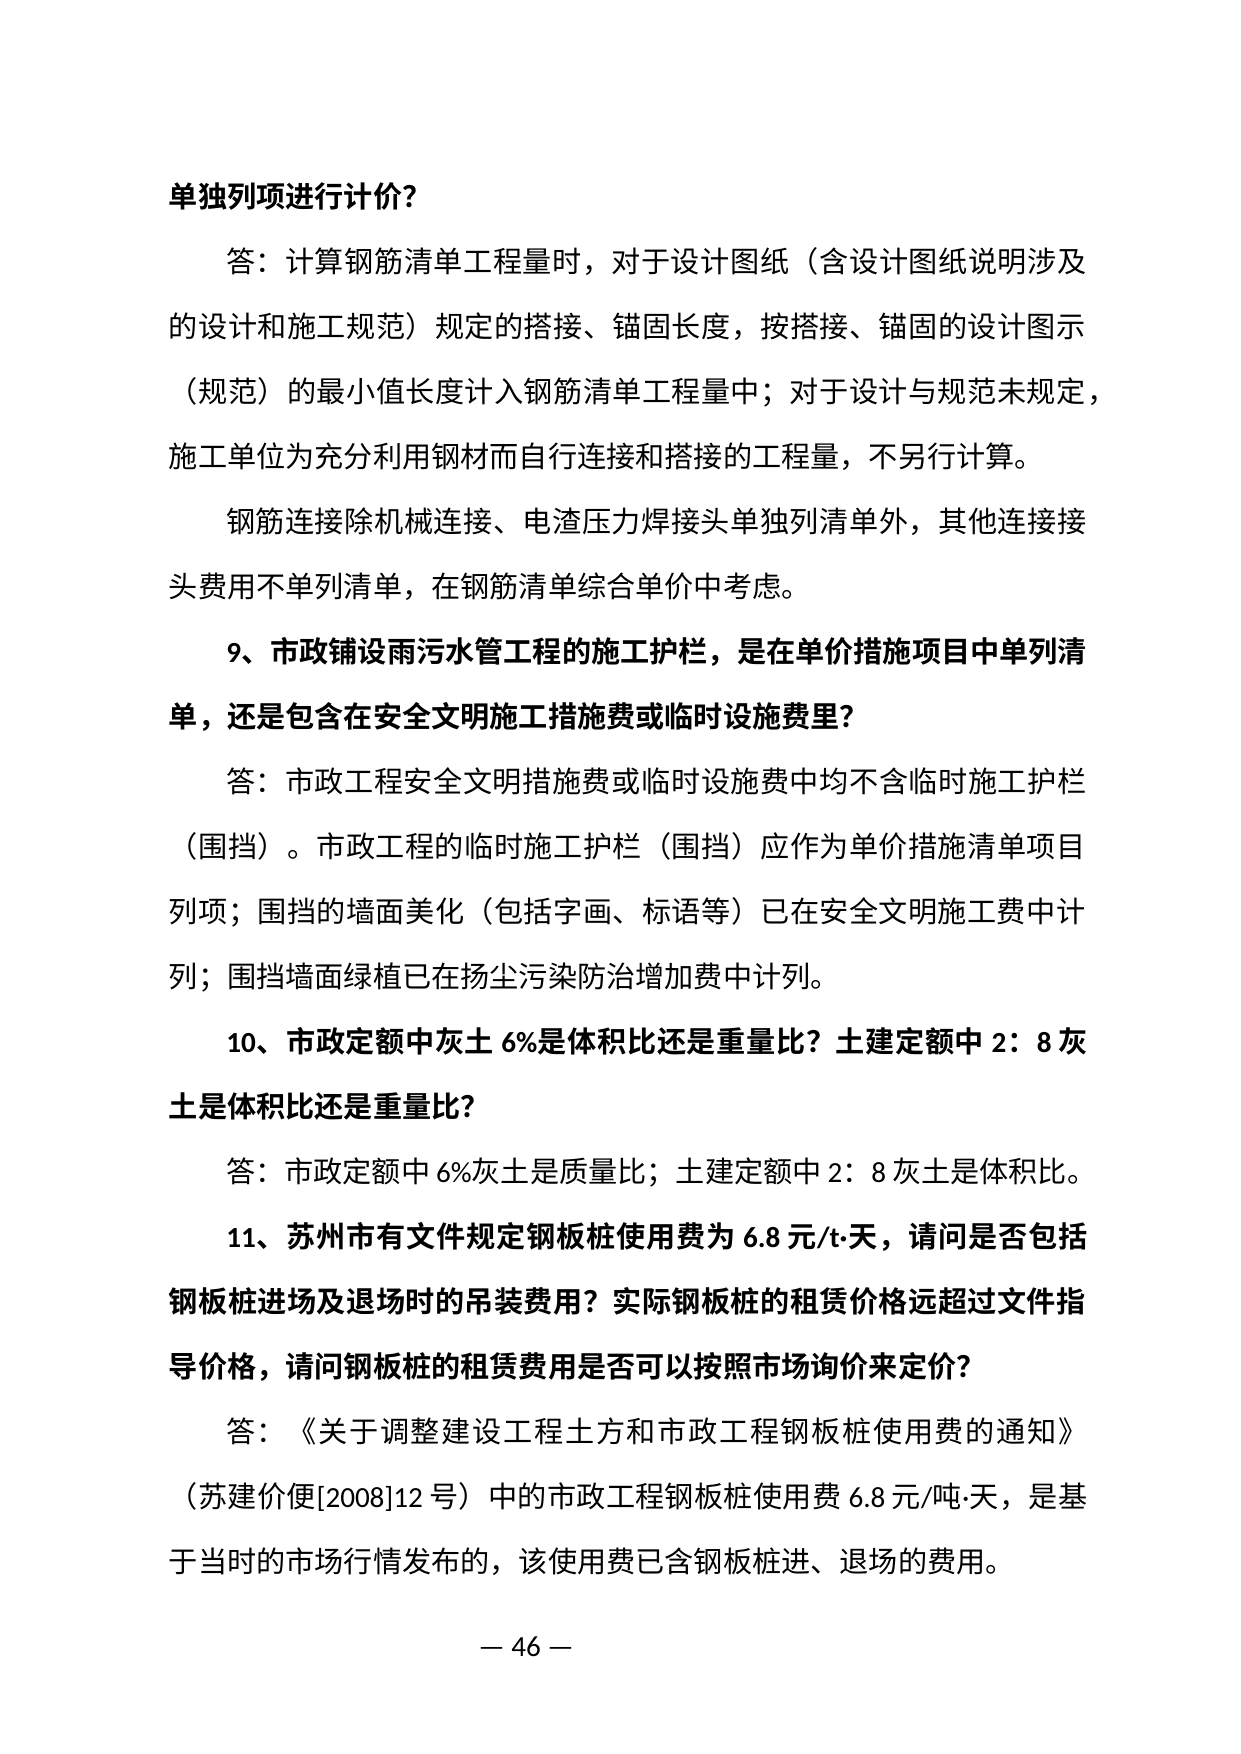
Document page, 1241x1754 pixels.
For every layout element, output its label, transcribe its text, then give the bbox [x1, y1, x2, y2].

text 答：市政定额中6%灰土是质量比；土建定额中2：8灰土是体积比。 [169, 1137, 1087, 1202]
text 答：《关于调整建设工程土方和市政工程钢板桩使用费的通知》（苏建价便[2008]12号）中的市政工程钢板桩使用费6.8元/吨·天，是基于当时的市场行情发布的，该使用费已含钢板桩进、退场的费用。 [169, 1397, 1087, 1592]
text 10、市政定额中灰土6%是体积比还是重量比？土建定额中2：8灰土是体积比还是重量比？ [169, 1007, 1087, 1137]
text 11、苏州市有文件规定钢板桩使用费为6.8元/t·天，请问是否包括钢板桩进场及退场时的吊装费用？实际钢板桩的租赁价格远超过文件指导价格，请问钢板桩的租赁费用是否可以按照市场询价来定价？ [169, 1202, 1087, 1397]
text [169, 162, 1087, 227]
text 答：计算钢筋清单工程量时，对于设计图纸（含设计图纸说明涉及的设计和施工规范）规定的搭接、锚固长度，按搭接、锚固的设计图示（规范）的最小值长度计入钢筋清单工程量中；对于设计与规范未规定，施工单位为充分利用钢材而自行连接和搭接的工程量，不另行计算。 [169, 227, 1087, 487]
text 钢筋连接除机械连接、电渣压力焊接头单独列清单外，其他连接接头费用不单列清单，在钢筋清单综合单价中考虑。 [169, 487, 1087, 617]
text 答：市政工程安全文明措施费或临时设施费中均不含临时施工护栏（围挡）。市政工程的临时施工护栏（围挡）应作为单价措施清单项目列项；围挡的墙面美化（包括字画、标语等）已在安全文明施工费中计列；围挡墙面绿植已在扬尘污染防治增加费中计列。 [169, 747, 1087, 1007]
text 9、市政铺设雨污水管工程的施工护栏，是在单价措施项目中单列清单，还是包含在安全文明施工措施费或临时设施费里？ [169, 617, 1087, 747]
